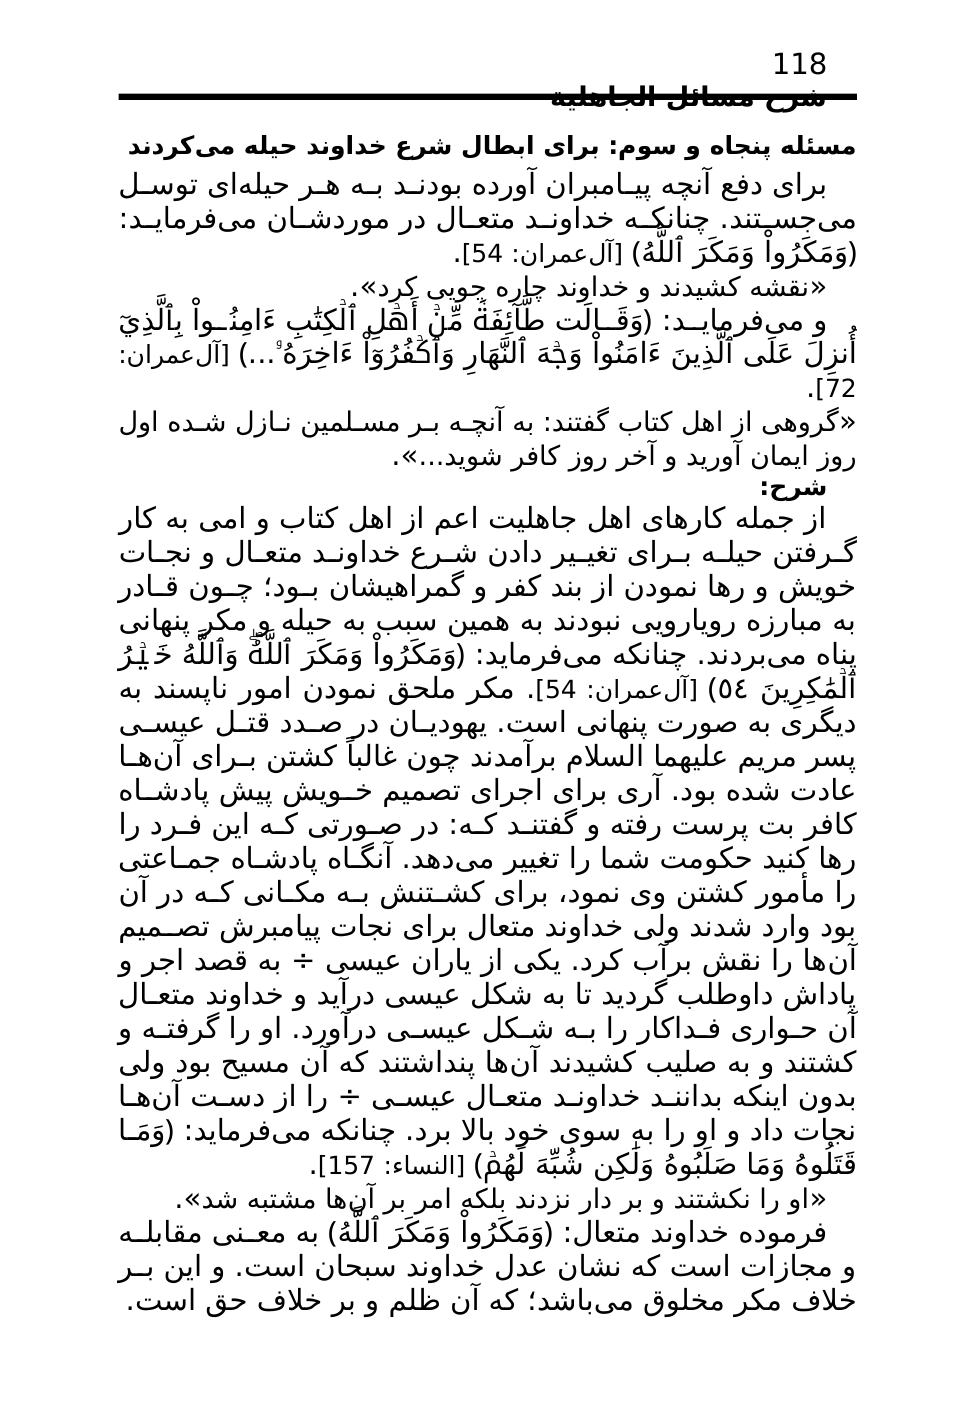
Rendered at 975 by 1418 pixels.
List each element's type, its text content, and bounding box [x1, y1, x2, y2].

text از جمله کارهای اهل جاهلیت اعم از اهل کتاب و امی به کار گرفتن حیله برای تغییر دادن شرع خداوند متعال و نجات خویش و رها نمودن از بند کفر و گمراهیشان بود؛ چون قادر به مبارزه رویارویی نبودند به همین سبب به حیله و مکر پنهانی پناه می‌بردند. چنانکه می‌فرماید: ﴿وَمَكَرُواْ وَمَكَرَ ٱللَّهُۖ وَٱللَّهُ خَيۡرُ ٱلۡمَٰكِرِينَ ٥٤﴾ [آل‌عمران: 54]. مکر ملحق نمودن امور ناپسند به دیگری به صورت پنهانی است. یهودیان در صدد قتل عیسی پسر مریم علیهما السلام برآمدند چون غالباً کشتن برای آن‌ها عادت شده بود. آری برای اجرای تصمیم خویش پیش پادشاه کافر بت پرست رفته و گفتند که: در صورتی که این فرد را رها کنید حکومت شما را تغییر می‌دهد. آنگاه پادشاه جماعتی را مأمور کشتن وی نمود، برای کشتنش به مکانی که در آن بود وارد شدند ولی خداوند متعال برای نجات پیامبرش تصمیم آن‌ها را نقش برآب کرد. یکی از یاران عیسی ÷ به قصد اجر و پاداش داوطلب گردید تا به شکل عیسی درآید و خداوند متعال آن حواری فداکار را به شکل عیسی درآورد. او را گرفته و کشتند و به صلیب کشیدند آن‌ها پنداشتند که آن مسیح بود ولی بدون اینکه بدانند خداوند متعال عیسی ÷ را از دست آن‌ها نجات داد و او را به سوی خود بالا برد. چنانکه می‌فرماید: ﴿وَمَا قَتَلُوهُ وَمَا صَلَبُوهُ وَلَٰكِن شُبِّهَ لَهُمۡ﴾ [النساء: 157]. [118, 502, 857, 1181]
text «نقشه کشیدند و خداوند چاره جویی کرد». [118, 269, 857, 303]
text «گروهی از اهل کتاب گفتند: به آنچه بر مسلمین نازل شده اول روز ایمان آورید و آخر روز کافر شوید...». [118, 405, 857, 473]
text «او را نکشتند و بر دار نزدند بلکه امر بر آن‌ها مشتبه شد». [118, 1181, 857, 1215]
text مسئله پنجاه و سوم: برای ابطال شرع خداوند حیله می‌کردند [118, 132, 857, 161]
text شرح: [118, 473, 857, 502]
text برای دفع آنچه پیامبران آورده بودند به هر حیله‌ای توسل می‌جستند. چنانکه خداوند متعال در موردشان می‌فرماید: ﴿وَمَكَرُواْ وَمَكَرَ ٱللَّهُ﴾ [آل‌عمران: 54]. [118, 167, 857, 269]
text و می‌فرماید: ﴿وَقَالَت طَّآئِفَةٞ مِّنۡ أَهۡلِ ٱلۡكِتَٰبِ ءَامِنُواْ بِٱلَّذِيٓ أُنزِلَ عَلَى ٱلَّذِينَ ءَامَنُواْ وَجۡهَ ٱلنَّهَارِ وَٱكۡفُرُوٓاْ ءَاخِرَهُۥ...﴾ [آل‌عمران: 72]. [118, 303, 857, 405]
text فرموده خداوند متعال: ﴿وَمَكَرُواْ وَمَكَرَ ٱللَّهُ﴾ به معنی مقابله و مجازات است که نشان عدل خداوند سبحان است. و این بر خلاف مکر مخلوق می‌باشد؛ که آن ظلم و بر خلاف حق است. [118, 1215, 857, 1317]
